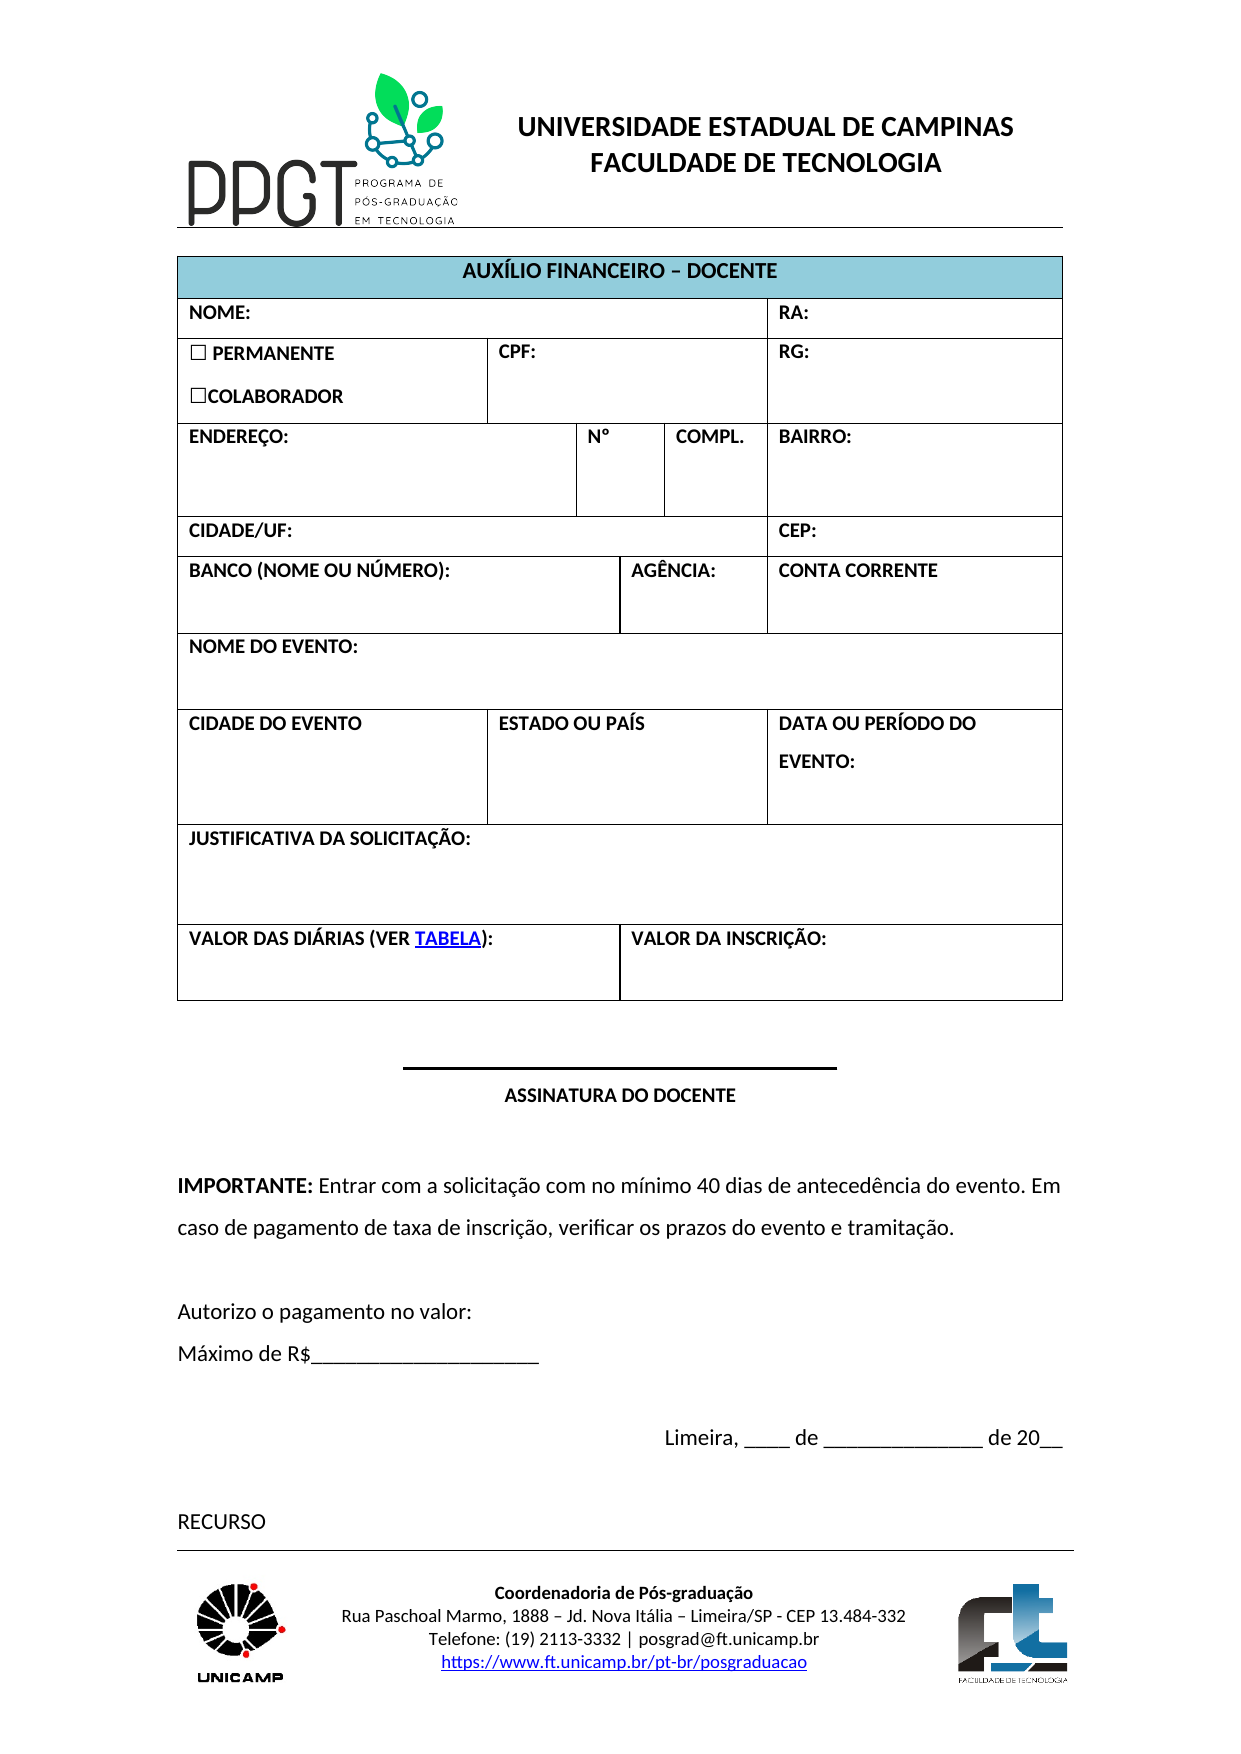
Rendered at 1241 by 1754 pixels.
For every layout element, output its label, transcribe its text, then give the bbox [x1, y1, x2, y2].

table_cell PERMANENTE COLABORADOR [178, 339, 487, 423]
table_cell VALOR DAS DIÁRIAS (VER TABELA): [178, 925, 619, 1000]
table_cell NOME: [178, 299, 767, 337]
table_cell NOME DO EVENTO: [178, 634, 1062, 709]
text RECURSO [177, 1507, 1063, 1535]
table_cell CEP: [768, 517, 1062, 556]
table_cell BANCO (NOME OU NÚMERO): [178, 557, 619, 632]
picture [188, 1574, 294, 1692]
table_header AUXÍLIO FINANCEIRO – DOCENTE [178, 257, 1062, 298]
table_cell ENDEREÇO: [178, 424, 576, 516]
table_cell RA: [768, 299, 1062, 337]
table_cell COMPL. [665, 424, 767, 516]
table_cell DATA OU PERÍODO DO EVENTO: [768, 710, 1062, 824]
text Limeira, ____ de ______________ de 20__ [177, 1423, 1063, 1451]
table_cell VALOR DA INSCRIÇÃO: [621, 925, 1062, 1000]
table_cell RG: [768, 339, 1062, 423]
table_cell Nº [577, 424, 664, 516]
table_cell CPF: [488, 339, 767, 423]
text Autorizo o pagamento no valor: [177, 1297, 1063, 1325]
picture [958, 1584, 1068, 1683]
table_cell CIDADE DO EVENTO [178, 710, 487, 824]
table_cell CIDADE/UF: [178, 517, 767, 556]
text IMPORTANTE: Entrar com a solicitação com no mínimo 40 dias de antecedência do evento. Em caso de pagamento de taxa de inscrição, verificar os prazos do evento e tramitação. [177, 1171, 1063, 1241]
table_cell ESTADO OU PAÍS [488, 710, 767, 824]
table_header ASSINATURA DO DOCENTE [392, 1039, 849, 1121]
text Máximo de R$____________________ [177, 1339, 1063, 1367]
table_cell BAIRRO: [768, 424, 1062, 516]
table_cell CONTA CORRENTE [768, 557, 1062, 632]
table_cell JUSTIFICATIVA DA SOLICITAÇÃO: [178, 825, 1062, 924]
table_cell AGÊNCIA: [621, 557, 767, 632]
picture [188, 73, 458, 227]
